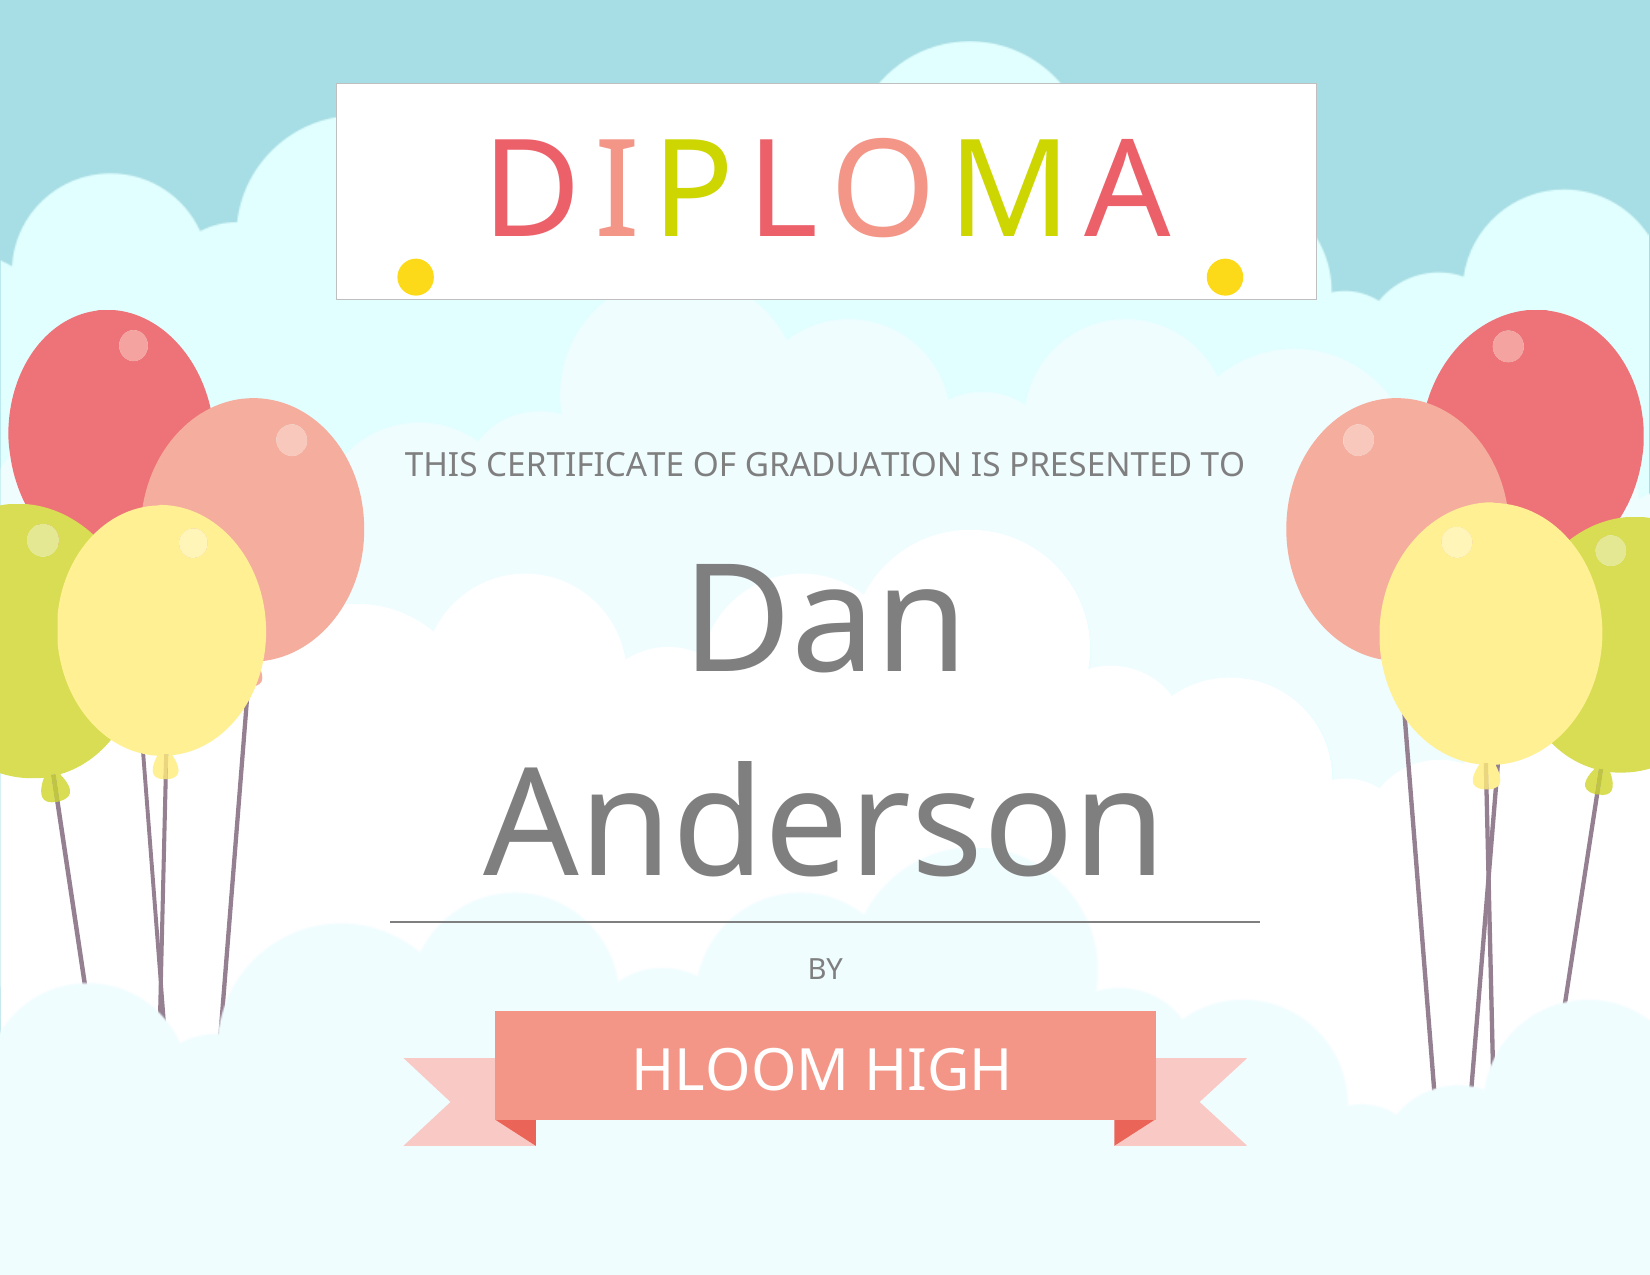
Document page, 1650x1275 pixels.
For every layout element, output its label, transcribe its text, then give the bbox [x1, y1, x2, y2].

text THIS CERTIFICATE OF GRADUATION IS PRESENTED TO [75, 440, 1575, 486]
text BY [75, 948, 1575, 988]
text Dan Anderson [390, 511, 1260, 921]
